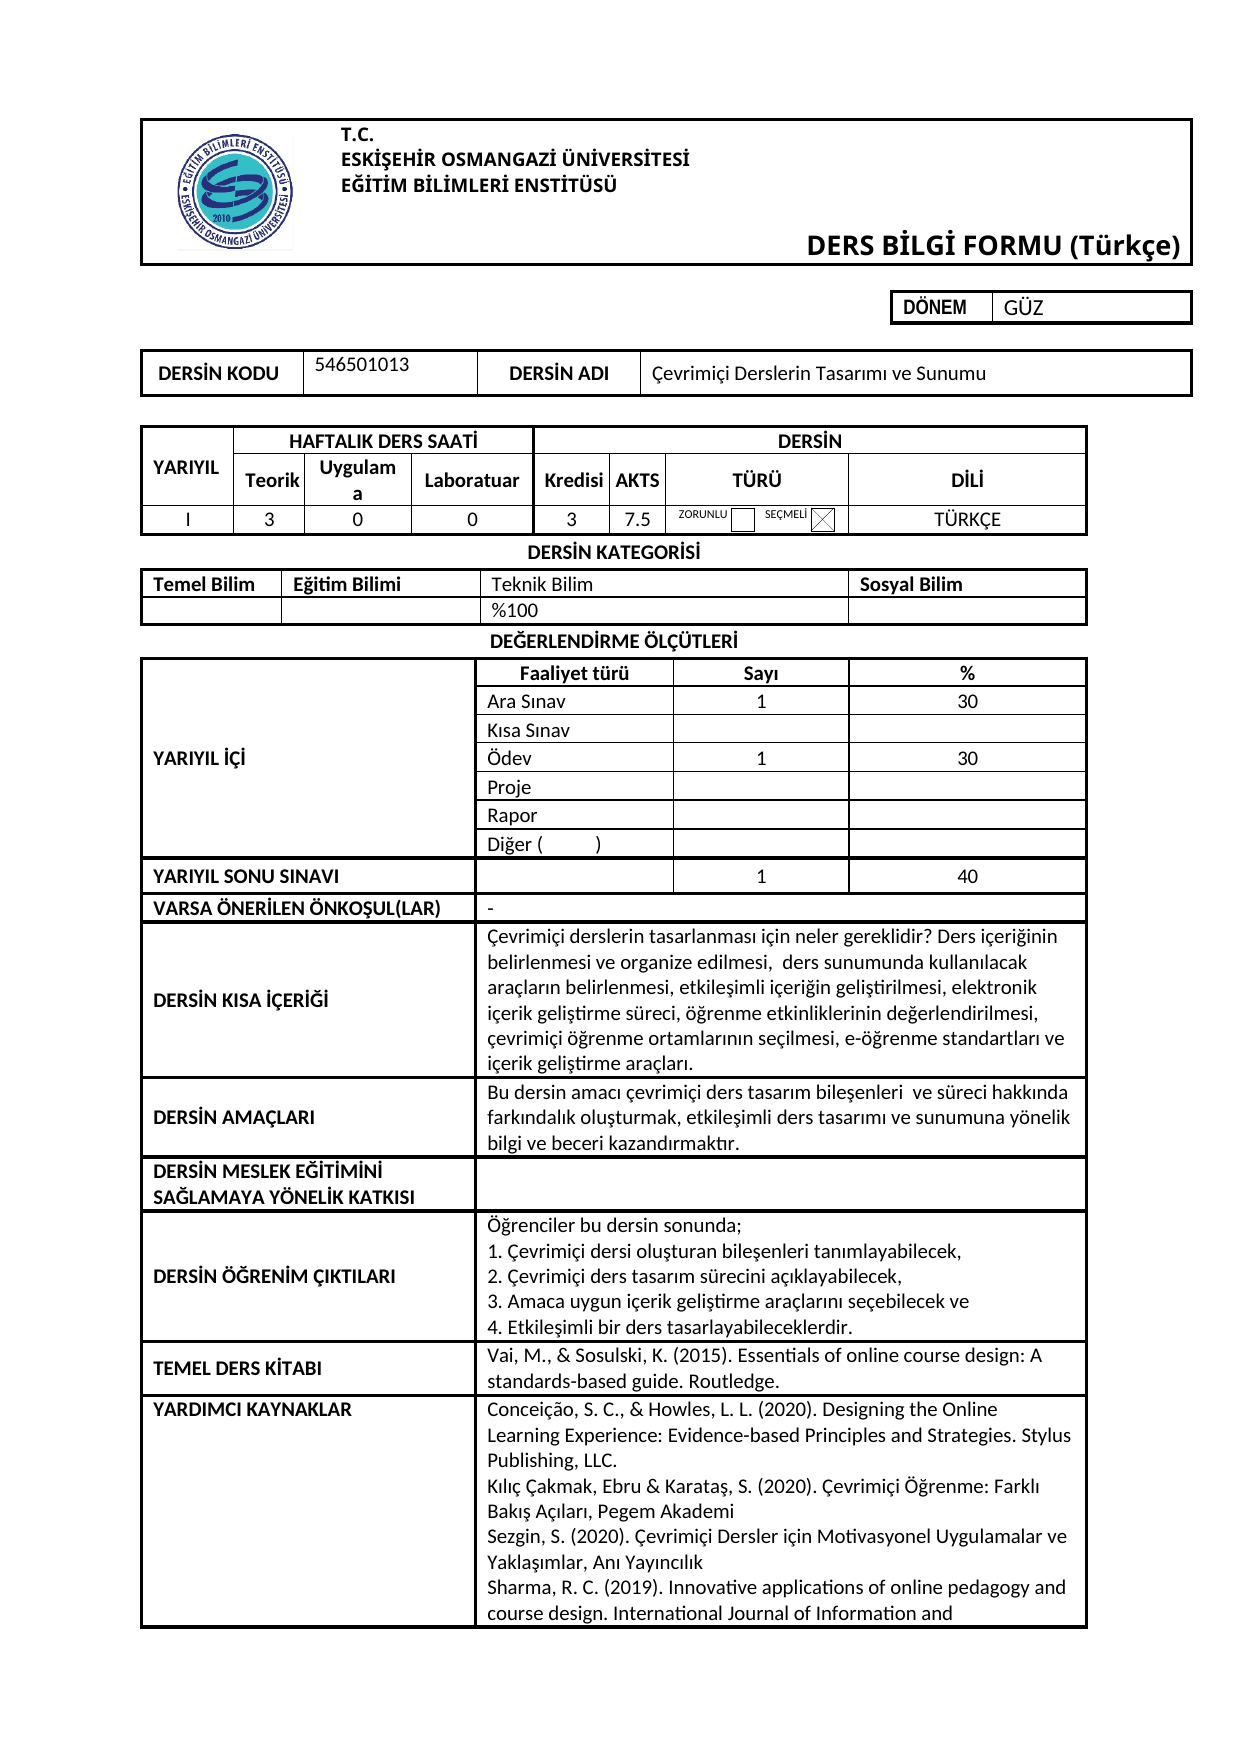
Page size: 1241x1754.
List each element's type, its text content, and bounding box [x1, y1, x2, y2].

table_cell [850, 830, 1085, 856]
table_cell 0 [412, 506, 532, 532]
table_cell [674, 830, 848, 856]
table_cell DERSİN ÖĞRENİM ÇIKTILARI [143, 1213, 474, 1339]
table_cell Proje [477, 772, 673, 799]
table_cell [850, 715, 1085, 742]
table_cell DERSİN KATEGORİSİ [142, 536, 1087, 568]
table_cell [477, 1159, 1085, 1209]
table_cell 0 [305, 506, 411, 532]
table_cell Ara Sınav [477, 687, 673, 714]
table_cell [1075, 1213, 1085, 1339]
table_cell DİLİ [849, 454, 1085, 505]
table_cell % [850, 660, 1085, 685]
table_cell Teknik Bilim [481, 571, 848, 596]
table_cell Kredisi [535, 454, 609, 505]
table_header DÖNEM [893, 293, 992, 321]
table_header [143, 121, 329, 263]
table_cell Eğitim Bilimi [282, 571, 480, 596]
table_cell DERSİN MESLEK EĞİTİMİNİ SAĞLAMAYA YÖNELİK KATKISI [143, 1159, 474, 1209]
table_cell [674, 715, 848, 742]
table_cell YARDIMCI KAYNAKLAR [143, 1397, 474, 1625]
table_header HAFTALIK DERS SAATİ [234, 428, 532, 453]
table_cell Çevrimiçi derslerin tasarlanması için neler gereklidir? Ders içeriğinin belirlenmesi ve organize edilmesi, ders sunumunda kullanılacak araçların belirlenmesi, etkileşimli içeriğin geliştirilmesi, elektronik içerik geliştirme süreci, öğrenme etkinliklerinin değerlendirilmesi, çevrimiçi öğrenme ortamlarının seçilmesi, e-öğrenme standartları ve içerik geliştirme araçları. [477, 924, 1085, 1076]
table_header T.C. ESKİŞEHİR OSMANGAZİ ÜNİVERSİTESİ EĞİTİM BİLİMLERİ ENSTİTÜSÜ DERS BİLGİ FORMU (Türkçe) [329, 121, 1190, 263]
table_cell - [477, 895, 1085, 920]
table_header 546501013 [304, 352, 477, 394]
table_header YARIYIL [143, 428, 233, 505]
table_cell [850, 801, 1085, 828]
table_cell 1 [674, 860, 848, 892]
table_cell Bu dersin amacı çevrimiçi ders tasarım bileşenleri ve süreci hakkında farkındalık oluşturmak, etkileşimli ders tasarımı ve sunumuna yönelik bilgi ve beceri kazandırmaktır. [477, 1079, 1085, 1155]
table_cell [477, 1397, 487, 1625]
table_cell 1 [674, 687, 848, 714]
table_cell 30 [850, 687, 1085, 714]
table_cell 1 [674, 743, 848, 771]
table_header Çevrimiçi Derslerin Tasarımı ve Sunumu [641, 352, 1190, 394]
table_cell Temel Bilim [143, 571, 281, 596]
table_cell I [143, 506, 233, 532]
table_cell [849, 598, 1085, 623]
table_cell [282, 598, 480, 623]
picture [177, 134, 294, 251]
table_cell DERSİN AMAÇLARI [143, 1079, 474, 1155]
table_cell DERSİN KISA İÇERİĞİ [143, 924, 474, 1076]
table_cell ZORUNLU SEÇMELİ [666, 506, 848, 532]
table_cell DEĞERLENDİRME ÖLÇÜTLERİ [142, 626, 1087, 657]
table_header DERSİN ADI [478, 352, 640, 394]
table_cell Faaliyet türü [477, 660, 673, 685]
table_header DERSİN [535, 428, 1085, 453]
table_cell Sosyal Bilim [849, 571, 1085, 596]
table_cell [850, 772, 1085, 799]
table_cell Ödev [477, 743, 673, 771]
table_cell Diğer ( ) [477, 830, 673, 856]
table_cell Uygulama [305, 454, 411, 505]
table_header GÜZ [993, 293, 1190, 321]
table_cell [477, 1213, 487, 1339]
table_cell [477, 860, 673, 892]
table_cell YARIYIL İÇİ [143, 660, 474, 856]
table_cell 30 [850, 743, 1085, 771]
table_cell VARSA ÖNERİLEN ÖNKOŞUL(LAR) [143, 895, 474, 920]
table_cell Kısa Sınav [477, 715, 673, 742]
table_cell Rapor [477, 801, 673, 828]
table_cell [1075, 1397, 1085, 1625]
table_cell 7.5 [610, 506, 665, 532]
table_cell 40 [850, 860, 1085, 892]
table_cell TEMEL DERS KİTABI [143, 1343, 474, 1393]
table_cell Sayı [674, 660, 848, 685]
table_cell [674, 772, 848, 799]
table_cell 3 [535, 506, 609, 532]
table_cell [674, 801, 848, 828]
table_header DERSİN KODU [143, 352, 303, 394]
table_cell 3 [234, 506, 304, 532]
table_cell %100 [481, 598, 848, 623]
table_cell Teorik [234, 454, 304, 505]
table_cell [143, 598, 281, 623]
table_cell AKTS [610, 454, 665, 505]
table_cell TÜRKÇE [849, 506, 1085, 532]
table_cell YARIYIL SONU SINAVI [143, 860, 474, 892]
table_cell TÜRÜ [666, 454, 848, 505]
table_cell Vai, M., & Sosulski, K. (2015). Essentials of online course design: A standards-based guide. Routledge. [477, 1343, 1085, 1393]
table_cell Laboratuar [412, 454, 532, 505]
